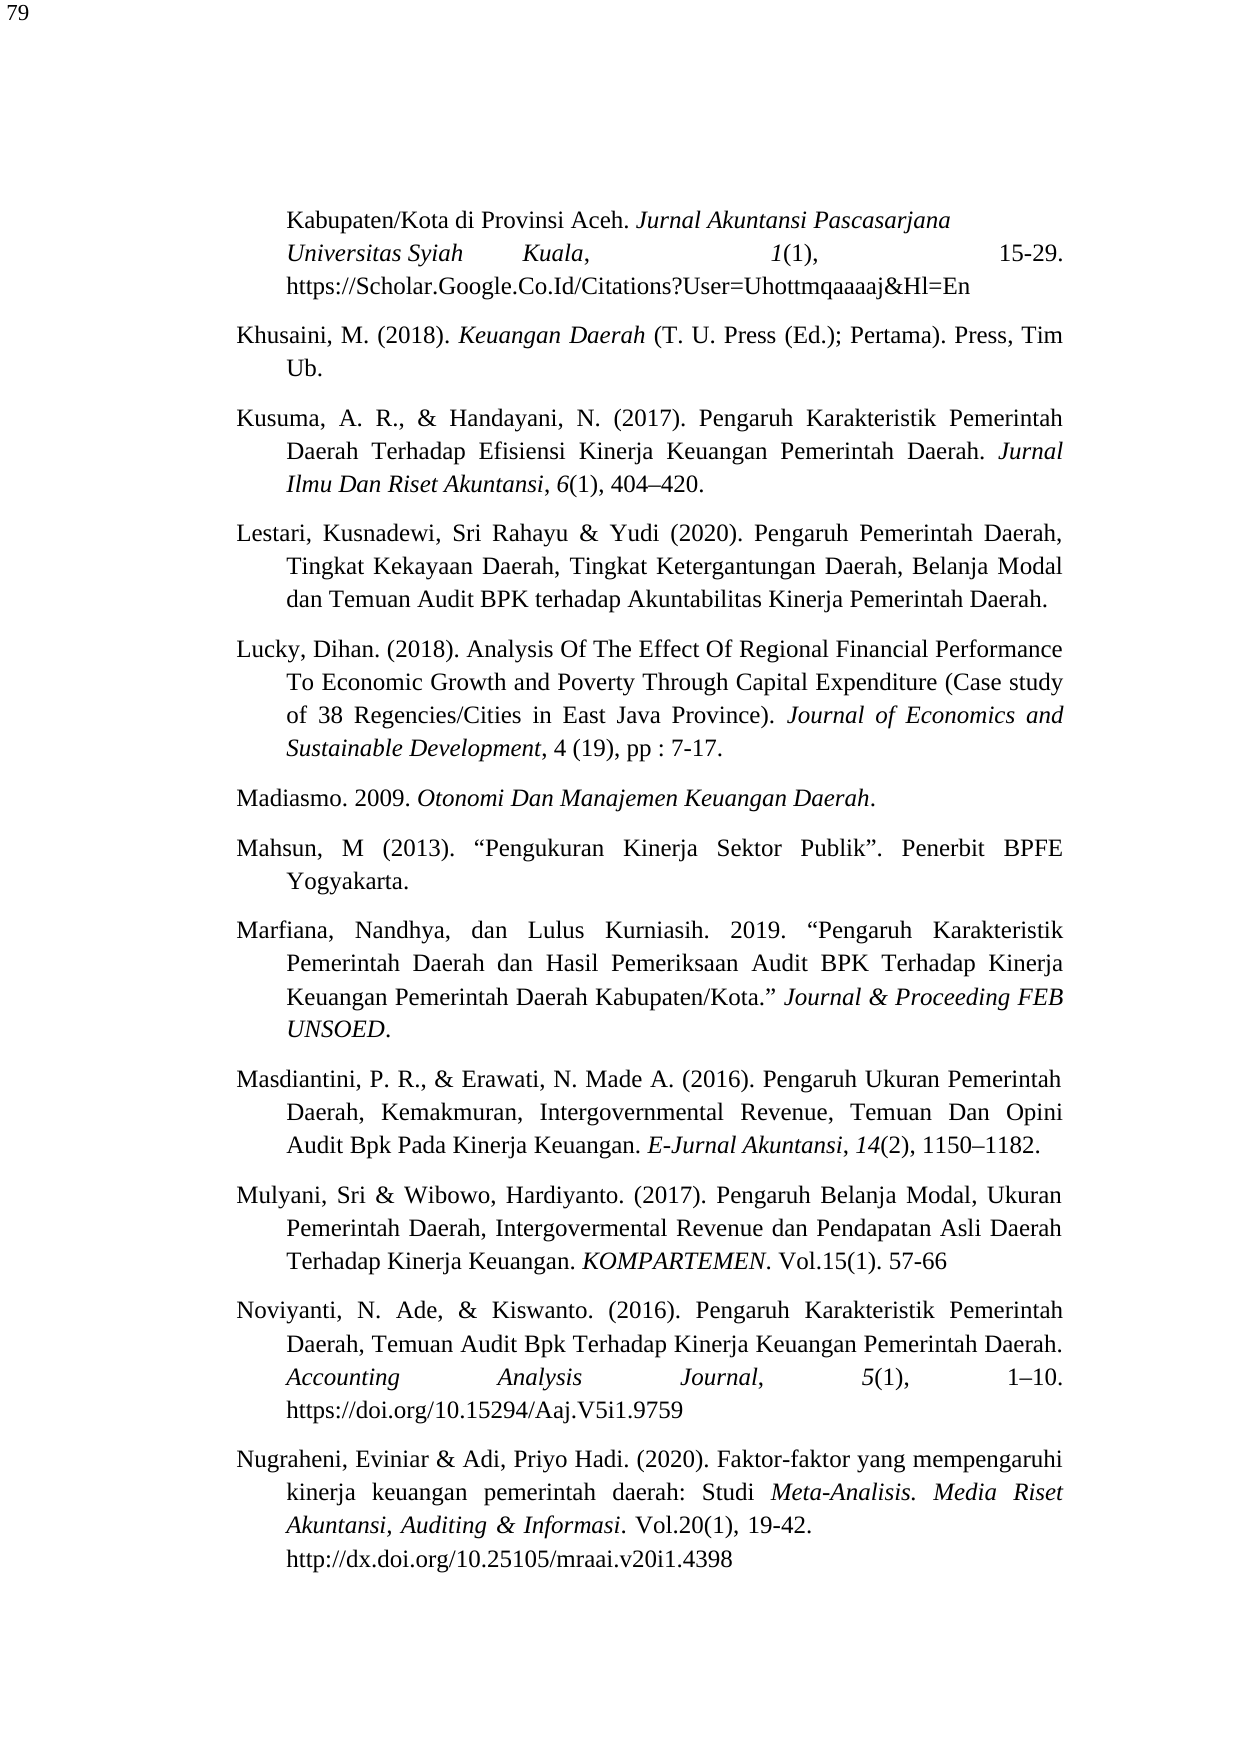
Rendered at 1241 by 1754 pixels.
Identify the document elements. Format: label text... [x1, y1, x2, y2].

text Lucky, Dihan. (2018). Analysis Of The Effect Of Regional Financial Performance To Economic Growth and Poverty Through Capital Expenditure (Case study of 38 Regencies/Cities in East Java Province). Journal of Economics and Sustainable Development, 4 (19), pp : 7-17. [236, 634, 1064, 762]
text Khusaini, M. (2018). Keuangan Daerah (T. U. Press (Ed.); Pertama). Press, Tim Ub. [236, 321, 1063, 382]
text Marfiana, Nandhya, dan Lulus Kurniasih. 2019. “Pengaruh Karakteristik Pemerintah Daerah dan Hasil Pemeriksaan Audit BPK Terhadap Kinerja Keuangan Pemerintah Daerah Kabupaten/Kota.” Journal & Proceeding FEB UNSOED. [236, 916, 1063, 1043]
text Noviyanti, N. Ade, & Kiswanto. (2016). Pengaruh Karakteristik Pemerintah Daerah, Temuan Audit Bpk Terhadap Kinerja Keuangan Pemerintah Daerah. Accounting Analysis Journal, 5(1), 1–10. https://doi.org/10.15294/Aaj.V5i1.9759 [236, 1296, 1064, 1423]
text https://Scholar.Google.Co.Id/Citations?User=Uhottmqaaaaj&Hl=En [286, 271, 1240, 300]
text Madiasmo. 2009. Otonomi Dan Manajemen Keuangan Daerah. [236, 783, 1240, 812]
text Lestari, Kusnadewi, Sri Rahayu & Yudi (2020). Pengaruh Pemerintah Daerah, Tingkat Kekayaan Daerah, Tingkat Ketergantungan Daerah, Belanja Modal dan Temuan Audit BPK terhadap Akuntabilitas Kinerja Pemerintah Daerah. [236, 518, 1063, 613]
text Kusuma, A. R., & Handayani, N. (2017). Pengaruh Karakteristik Pemerintah Daerah Terhadap Efisiensi Kinerja Keuangan Pemerintah Daerah. Jurnal Ilmu Dan Riset Akuntansi, 6(1), 404–420. [236, 403, 1063, 498]
text http://dx.doi.org/10.25105/mraai.v20i1.4398 [286, 1544, 1240, 1572]
text Kabupaten/Kota di Provinsi Aceh. Jurnal Akuntansi Pascasarjana Universitas Syiah Kuala, 1(1), 15-29. [286, 205, 1064, 267]
text Mulyani, Sri & Wibowo, Hardiyanto. (2017). Pengaruh Belanja Modal, Ukuran Pemerintah Daerah, Intergovermental Revenue dan Pendapatan Asli Daerah Terhadap Kinerja Keuangan. KOMPARTEMEN. Vol.15(1). 57-66 [236, 1180, 1063, 1275]
text Masdiantini, P. R., & Erawati, N. Made A. (2016). Pengaruh Ukuran Pemerintah Daerah, Kemakmuran, Intergovernmental Revenue, Temuan Dan Opini Audit Bpk Pada Kinerja Keuangan. E-Jurnal Akuntansi, 14(2), 1150–1182. [236, 1064, 1063, 1159]
text Nugraheni, Eviniar & Adi, Priyo Hadi. (2020). Faktor-faktor yang mempengaruhi kinerja keuangan pemerintah daerah: Studi Meta-Analisis. Media Riset Akuntansi, Auditing & Informasi. Vol.20(1), 19-42. [236, 1444, 1063, 1539]
text Mahsun, M (2013). “Pengukuran Kinerja Sektor Publik”. Penerbit BPFE Yogyakarta. [236, 833, 1063, 894]
